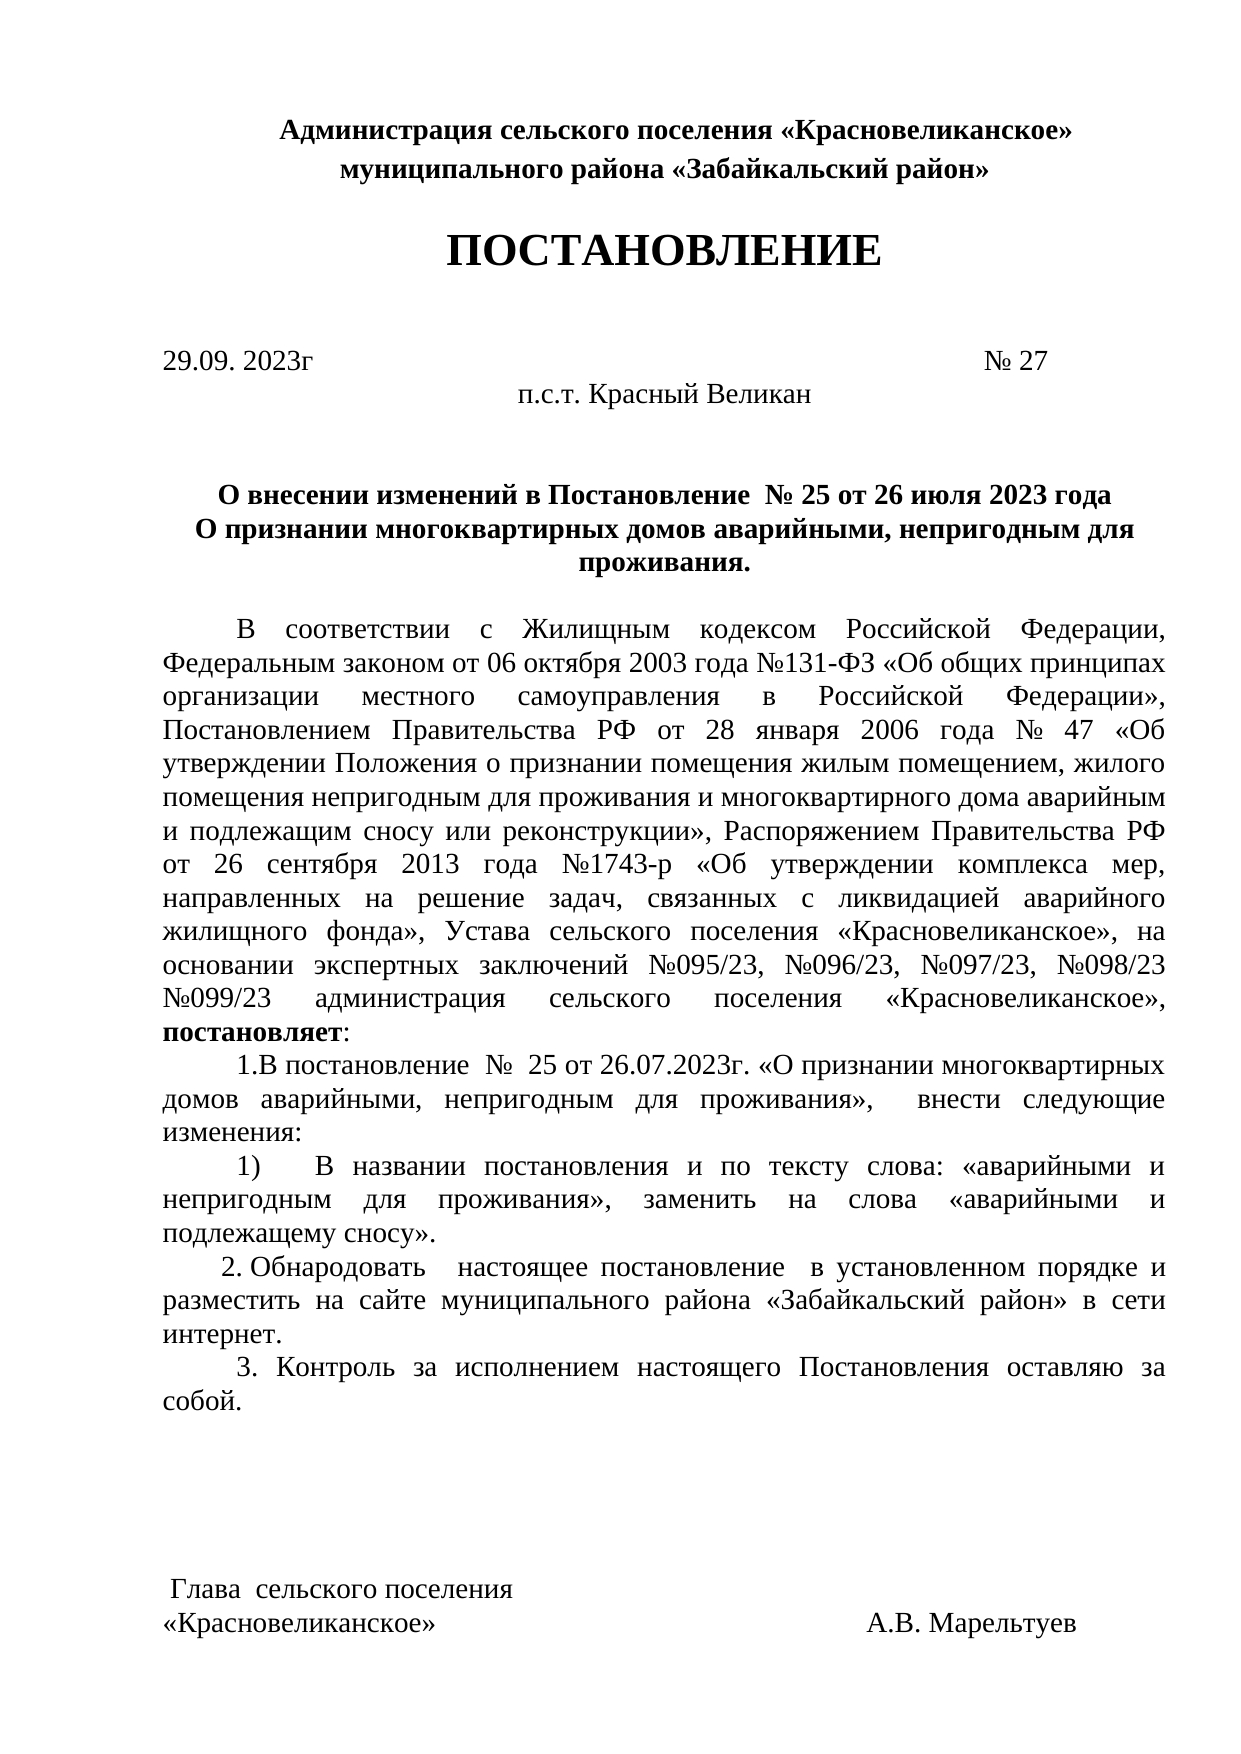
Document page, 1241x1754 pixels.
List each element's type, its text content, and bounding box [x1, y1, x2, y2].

text «Красновеликанское» А.В. Марельтуев [162, 1605, 1167, 1638]
text 1) В названии постановления и по тексту слова: «аварийными и непригодным для проживания», заменить на слова «аварийными и подлежащему сносу». [162, 1148, 1167, 1249]
text Администрация сельского поселения «Красновеликанское» [162, 112, 1167, 146]
text ПОСТАНОВЛЕНИЕ [162, 223, 1167, 276]
text В соответствии с Жилищным кодексом Российской Федерации, Федеральным законом от 06 октября 2003 года №131-ФЗ «Об общих принципах организации местного самоуправления в Российской Федерации», Постановлением Правительства РФ от 28 января 2006 года № 47 «Об утверждении Положения о признании помещения жилым помещением, жилого помещения непригодным для проживания и многоквартирного дома аварийным и подлежащим сносу или реконструкции», Распоряжением Правительства РФ от 26 сентября 2013 года №1743-р «Об утверждении комплекса мер, направленных на решение задач, связанных с ликвидацией аварийного жилищного фонда», Устава сельского поселения «Красновеликанское», на основании экспертных заключений №095/23, №096/23, №097/23, №098/23 №099/23 администрация сельского поселения «Красновеликанское», постановляет: [162, 611, 1167, 1047]
text О внесении изменений в Постановление № 25 от 26 июля 2023 года [162, 477, 1167, 511]
text 29.09. 2023г № 27 [162, 343, 1167, 376]
text муниципального района «Забайкальский район» [162, 151, 1167, 184]
text 2. Обнародовать настоящее постановление в установленном порядке и разместить на сайте муниципального района «Забайкальский район» в сети интернет. [162, 1249, 1167, 1349]
text 3. Контроль за исполнением настоящего Постановления оставляю за собой. [162, 1349, 1167, 1416]
text Глава сельского поселения [162, 1571, 1167, 1605]
text О признании многоквартирных домов аварийными, непригодным для проживания. [162, 511, 1167, 578]
text п.с.т. Красный Великан [162, 376, 1167, 410]
text 1.В постановление № 25 от 26.07.2023г. «О признании многоквартирных домов аварийными, непригодным для проживания», внести следующие изменения: [162, 1047, 1167, 1148]
